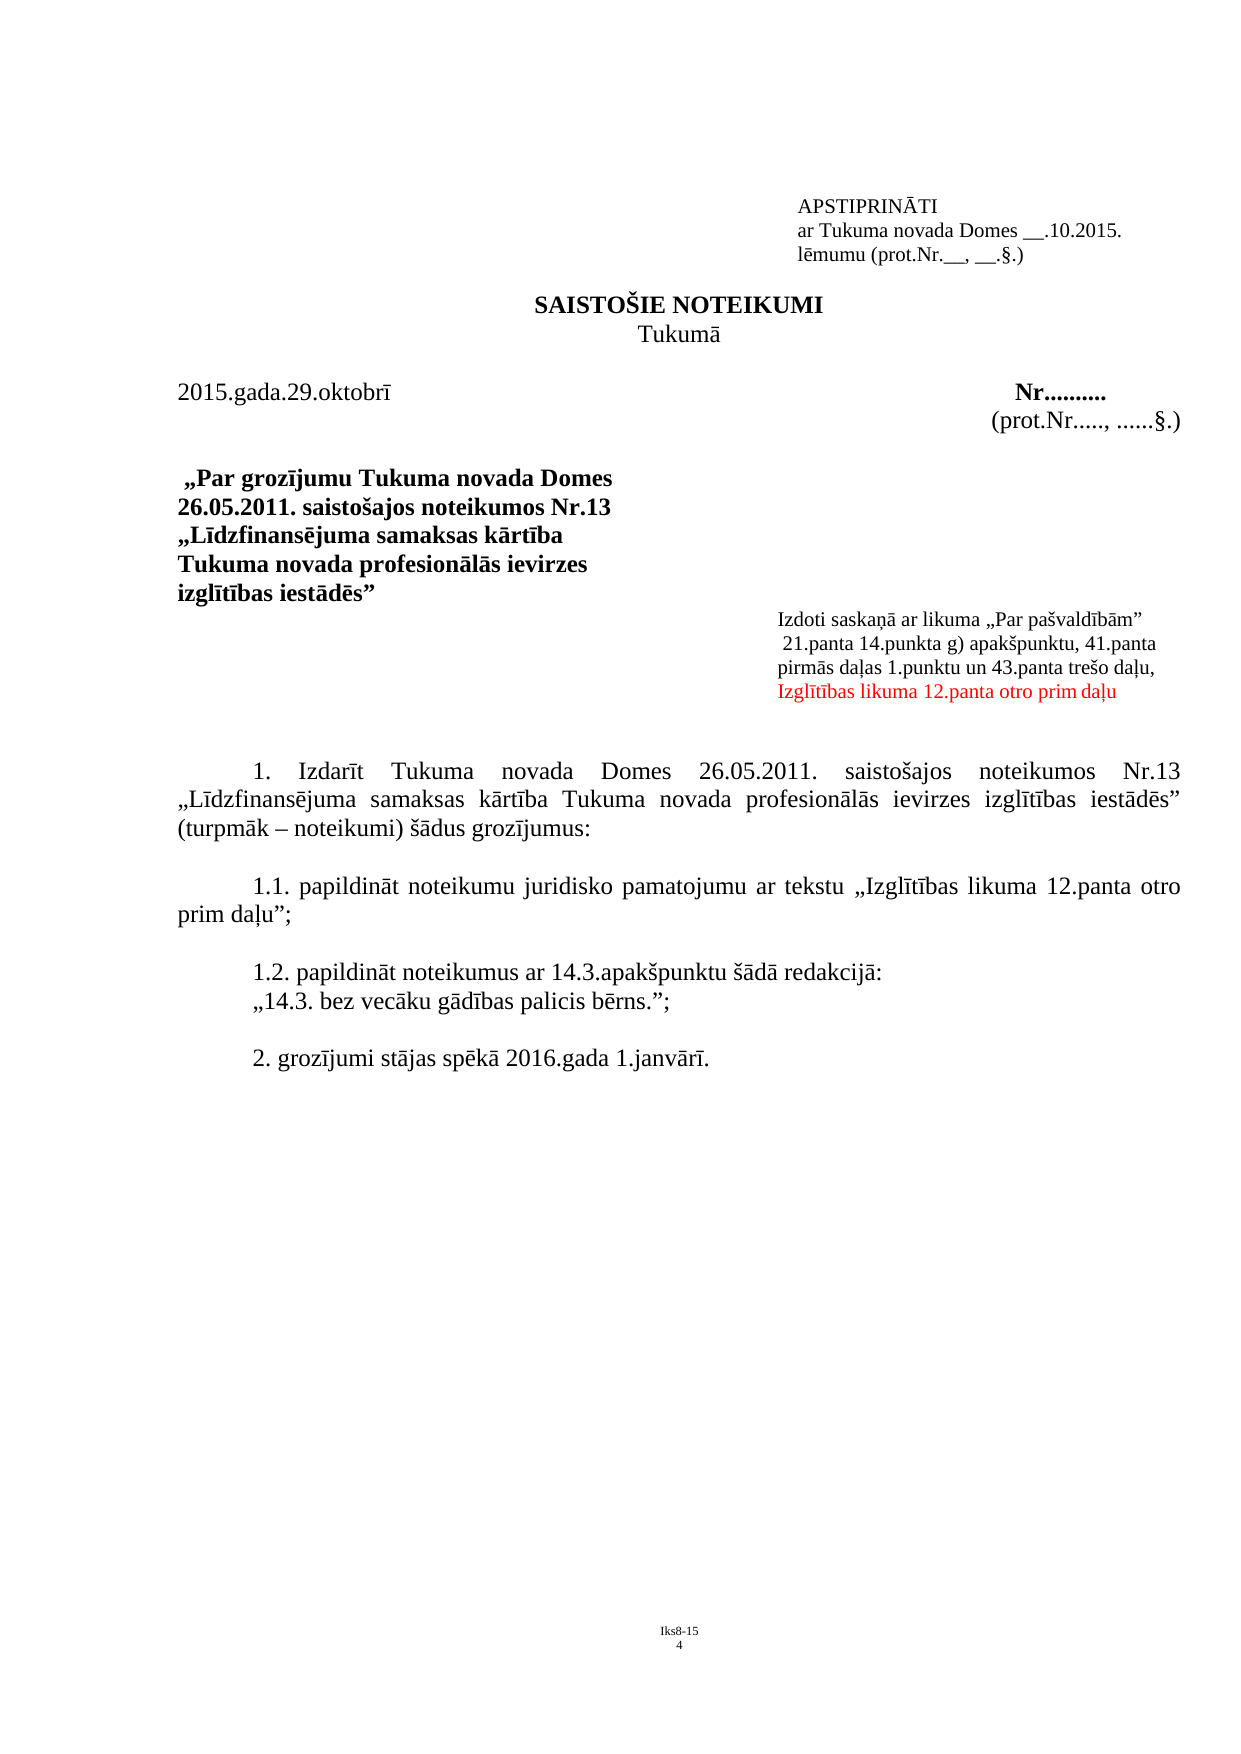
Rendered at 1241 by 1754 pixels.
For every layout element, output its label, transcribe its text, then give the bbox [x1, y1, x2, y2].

text (prot.Nr....., ......§.) [177, 406, 1181, 434]
text izglītības iestādēs” [177, 578, 1181, 607]
text Tukumā [177, 319, 1181, 348]
text 21.panta 14.punkta g) apakšpunktu, 41.panta [702, 631, 1181, 655]
text APSTIPRINĀTI [797, 194, 1181, 218]
text Izglītības likuma 12.panta otro prim daļu [702, 679, 1181, 703]
text 26.05.2011. saistošajos noteikumos Nr.13 [177, 492, 1181, 521]
text SAISTOŠIE NOTEIKUMI [177, 291, 1181, 319]
text 2015.gada.29.oktobrī Nr.......... [177, 377, 1181, 406]
text 1.1. papildināt noteikumu juridisko pamatojumu ar tekstu „Izglītības likuma 12.panta otro prim daļu”; [177, 871, 1181, 928]
text „Par grozījumu Tukuma novada Domes [177, 463, 1181, 492]
text „14.3. bez vecāku gādības palicis bērns.”; [177, 986, 1181, 1014]
text 1.2. papildināt noteikumus ar 14.3.apakšpunktu šādā redakcijā: [177, 957, 1181, 986]
text ar Tukuma novada Domes __.10.2015. [797, 218, 1181, 242]
text lēmumu (prot.Nr.__, __.§.) [797, 242, 1181, 266]
text 1. Izdarīt Tukuma novada Domes 26.05.2011. saistošajos noteikumos Nr.13 „Līdzfinansējuma samaksas kārtība Tukuma novada profesionālās ievirzes izglītības iestādēs” (turpmāk – noteikumi) šādus grozījumus: [177, 756, 1181, 842]
text 2. grozījumi stājas spēkā 2016.gada 1.janvārī. [177, 1043, 1181, 1072]
text Tukuma novada profesionālās ievirzes [177, 549, 1181, 578]
text „Līdzfinansējuma samaksas kārtība [177, 521, 1181, 549]
text Izdoti saskaņā ar likuma „Par pašvaldībām” [702, 607, 1181, 631]
text pirmās daļas 1.punktu un 43.panta trešo daļu, [702, 655, 1181, 679]
